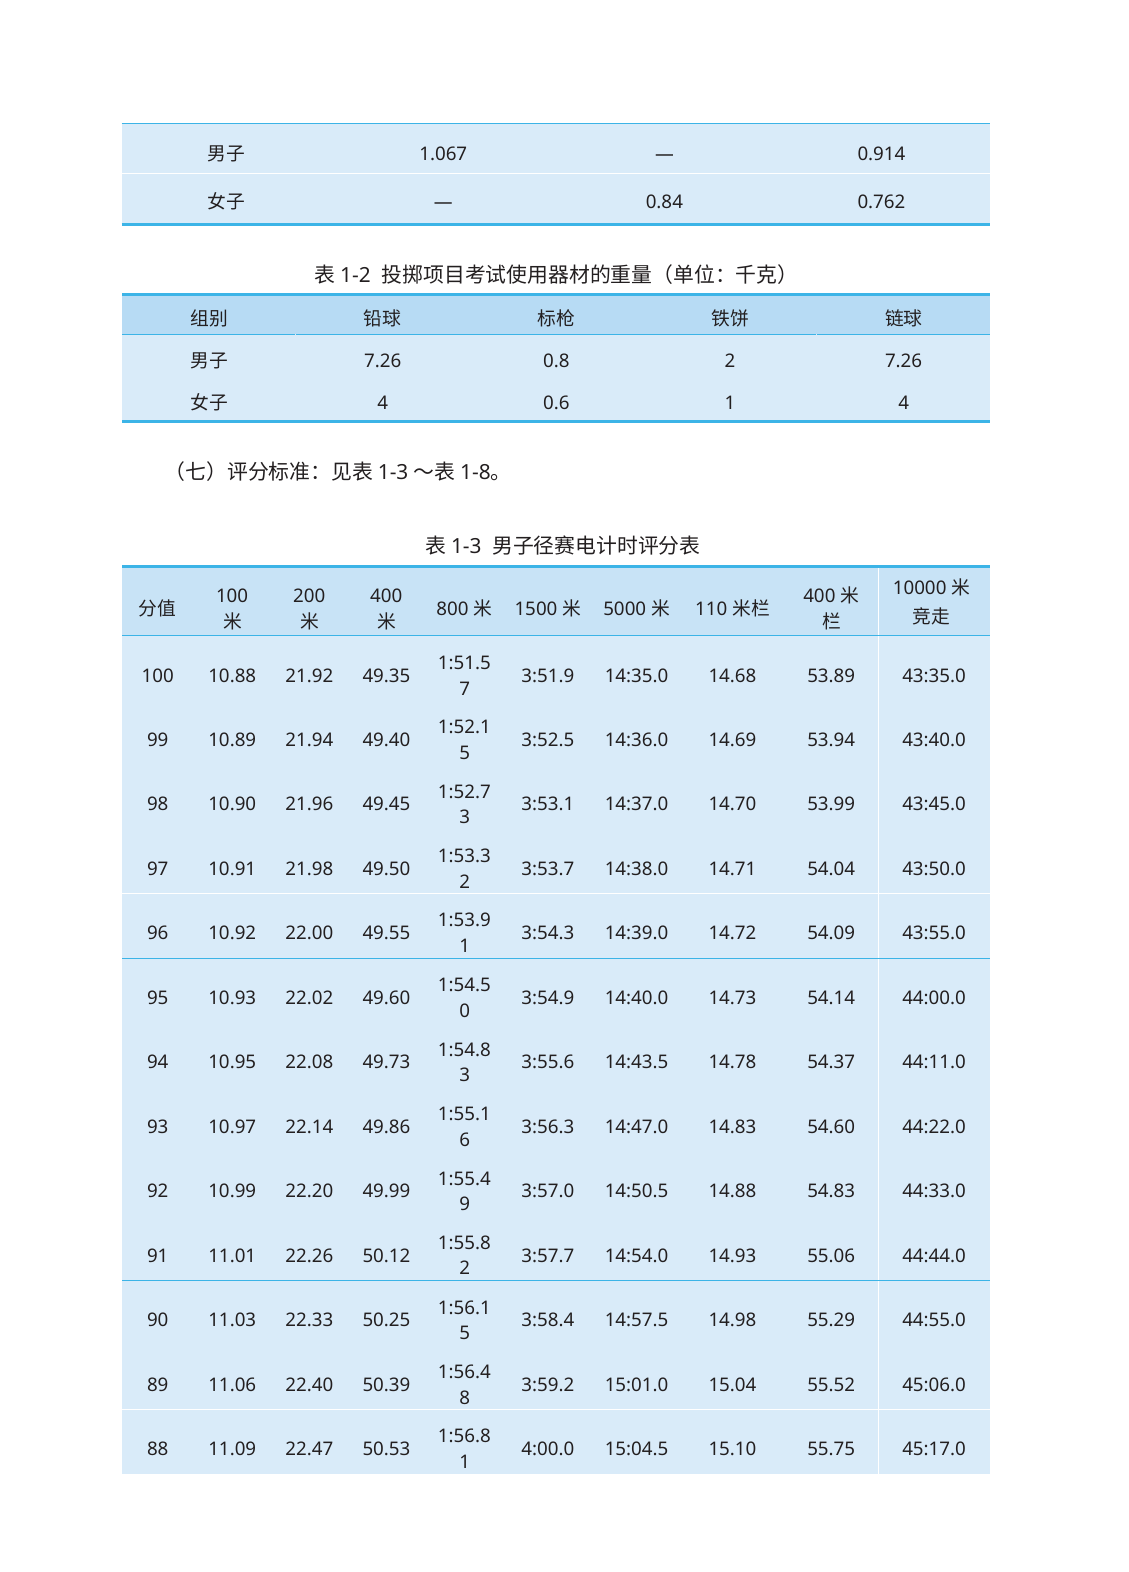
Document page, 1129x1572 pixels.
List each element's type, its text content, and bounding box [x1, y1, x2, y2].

table_cell 22.20 [271, 1151, 348, 1216]
table_cell 3:56.3 [504, 1087, 592, 1151]
table_header 110 米栏 [681, 568, 784, 635]
table_cell 11.09 [194, 1410, 271, 1474]
table_cell 49.45 [348, 765, 425, 829]
table_cell 10.91 [194, 829, 271, 893]
table_cell 0.6 [469, 378, 643, 420]
table_cell 100 [122, 636, 194, 700]
table_cell 98 [122, 765, 194, 829]
table_cell 44:00.0 [879, 959, 990, 1023]
table_cell 1:55.82 [425, 1216, 504, 1280]
table_header 分值 [122, 568, 194, 635]
table_cell 1:56.48 [425, 1345, 504, 1409]
table_cell 14.88 [681, 1151, 784, 1216]
table_cell 10.95 [194, 1023, 271, 1087]
table_cell 95 [122, 959, 194, 1023]
table_cell 1:54.50 [425, 959, 504, 1023]
table_cell 55.75 [784, 1410, 878, 1474]
text （七）评分标准：见表 1-3 ～表 1-8。 [164, 455, 1013, 485]
table_cell 90 [122, 1281, 194, 1345]
table_cell 1:52.73 [425, 765, 504, 829]
table_cell 55.29 [784, 1281, 878, 1345]
table_cell 97 [122, 829, 194, 893]
table_cell 11.06 [194, 1345, 271, 1409]
table_header 1500 米 [504, 568, 592, 635]
table_cell 54.14 [784, 959, 878, 1023]
table_cell 0.762 [773, 174, 990, 223]
table_cell 14:37.0 [592, 765, 681, 829]
table_cell 14:47.0 [592, 1087, 681, 1151]
table_cell 49.99 [348, 1151, 425, 1216]
table_cell 0.84 [556, 174, 773, 223]
table_cell 53.89 [784, 636, 878, 700]
table_cell 14.93 [681, 1216, 784, 1280]
table_cell 1:56.81 [425, 1410, 504, 1474]
table_cell 3:54.3 [504, 894, 592, 958]
table_cell 50.12 [348, 1216, 425, 1280]
table_cell 50.39 [348, 1345, 425, 1409]
table_cell 14.70 [681, 765, 784, 829]
table_cell 14.98 [681, 1281, 784, 1345]
table_cell 21.94 [271, 700, 348, 765]
table_cell 14.73 [681, 959, 784, 1023]
table_cell 92 [122, 1151, 194, 1216]
text 表 1-3 男子径赛电计时评分表 [123, 529, 1002, 559]
table_cell 14:57.5 [592, 1281, 681, 1345]
table_cell 89 [122, 1345, 194, 1409]
table_header 400 米栏 [784, 568, 878, 635]
table_cell 45:17.0 [879, 1410, 990, 1474]
table_cell 3:51.9 [504, 636, 592, 700]
table_cell 49.40 [348, 700, 425, 765]
table_cell 4 [296, 378, 469, 420]
table_cell 22.02 [271, 959, 348, 1023]
table_cell 14:36.0 [592, 700, 681, 765]
table_cell 54.04 [784, 829, 878, 893]
table_cell 49.73 [348, 1023, 425, 1087]
table_cell 3:57.0 [504, 1151, 592, 1216]
table_cell 43:40.0 [879, 700, 990, 765]
table_cell 3:53.7 [504, 829, 592, 893]
table_header 800 米 [425, 568, 504, 635]
table_cell 43:35.0 [879, 636, 990, 700]
table_cell 99 [122, 700, 194, 765]
table_cell 45:06.0 [879, 1345, 990, 1409]
table_cell 88 [122, 1410, 194, 1474]
table_cell 3:53.1 [504, 765, 592, 829]
table_header 标枪 [469, 296, 643, 334]
table_cell 10.89 [194, 700, 271, 765]
table_cell 14.72 [681, 894, 784, 958]
table_cell 50.25 [348, 1281, 425, 1345]
table_cell 44:33.0 [879, 1151, 990, 1216]
table_cell 49.55 [348, 894, 425, 958]
table_cell 4:00.0 [504, 1410, 592, 1474]
table_cell 女子 [122, 378, 295, 420]
table_cell 21.92 [271, 636, 348, 700]
table_cell 1:55.49 [425, 1151, 504, 1216]
table_cell 2 [643, 335, 816, 378]
table_cell 54.60 [784, 1087, 878, 1151]
table_header 5000 米 [592, 568, 681, 635]
table_cell 10.90 [194, 765, 271, 829]
table_cell 96 [122, 894, 194, 958]
table_cell — [556, 124, 773, 173]
table_cell 94 [122, 1023, 194, 1087]
table_cell 15.04 [681, 1345, 784, 1409]
table_cell 14:40.0 [592, 959, 681, 1023]
table_cell 22.14 [271, 1087, 348, 1151]
table_cell 14:38.0 [592, 829, 681, 893]
table_cell 7.26 [817, 335, 990, 378]
table_cell 14.78 [681, 1023, 784, 1087]
table_cell 10.88 [194, 636, 271, 700]
table_cell 1:52.15 [425, 700, 504, 765]
table_cell 3:59.2 [504, 1345, 592, 1409]
table_cell 14:54.0 [592, 1216, 681, 1280]
table_cell 55.52 [784, 1345, 878, 1409]
table_cell 1:53.32 [425, 829, 504, 893]
table_cell 49.60 [348, 959, 425, 1023]
table_cell 49.86 [348, 1087, 425, 1151]
table_cell 7.26 [296, 335, 469, 378]
table_cell 43:50.0 [879, 829, 990, 893]
table_cell 21.96 [271, 765, 348, 829]
table_cell 53.99 [784, 765, 878, 829]
table_cell 49.35 [348, 636, 425, 700]
table_header 铁饼 [643, 296, 816, 334]
table_cell 10.93 [194, 959, 271, 1023]
text 表 1-2 投掷项目考试使用器材的重量（单位：千克） [314, 258, 1013, 288]
table_cell 3:57.7 [504, 1216, 592, 1280]
table_cell 14:50.5 [592, 1151, 681, 1216]
table_cell 1:53.91 [425, 894, 504, 958]
table_cell 3:54.9 [504, 959, 592, 1023]
table_cell 50.53 [348, 1410, 425, 1474]
table_cell 43:55.0 [879, 894, 990, 958]
table_header 100 米 [194, 568, 271, 635]
table_cell 53.94 [784, 700, 878, 765]
table_cell 1.067 [330, 124, 556, 173]
table_cell 14.71 [681, 829, 784, 893]
table_cell — [330, 174, 556, 223]
table_cell 14:35.0 [592, 636, 681, 700]
table_cell 3:52.5 [504, 700, 592, 765]
table_cell 11.03 [194, 1281, 271, 1345]
table_cell 女子 [122, 174, 330, 223]
table_cell 43:45.0 [879, 765, 990, 829]
table_cell 21.98 [271, 829, 348, 893]
table_cell 14.69 [681, 700, 784, 765]
table_header 组别 [122, 296, 295, 334]
table_cell 11.01 [194, 1216, 271, 1280]
table_cell 14.68 [681, 636, 784, 700]
table_header 400 米 [348, 568, 425, 635]
table_cell 男子 [122, 124, 330, 173]
table_cell 14.83 [681, 1087, 784, 1151]
table_cell 14:39.0 [592, 894, 681, 958]
table_header 10000 米 竞走 [879, 568, 990, 635]
table_header 铅球 [296, 296, 469, 334]
table_cell 14:43.5 [592, 1023, 681, 1087]
table_cell 54.09 [784, 894, 878, 958]
table_cell 10.97 [194, 1087, 271, 1151]
table_cell 49.50 [348, 829, 425, 893]
table_cell 54.37 [784, 1023, 878, 1087]
table_cell 91 [122, 1216, 194, 1280]
table_cell 1:51.57 [425, 636, 504, 700]
table_cell 44:44.0 [879, 1216, 990, 1280]
table_cell 10.92 [194, 894, 271, 958]
table_cell 1:55.16 [425, 1087, 504, 1151]
table_cell 1:56.15 [425, 1281, 504, 1345]
table_cell 0.8 [469, 335, 643, 378]
table_cell 22.26 [271, 1216, 348, 1280]
table_cell 15.10 [681, 1410, 784, 1474]
table_cell 3:58.4 [504, 1281, 592, 1345]
table_cell 0.914 [773, 124, 990, 173]
table_cell 15:01.0 [592, 1345, 681, 1409]
table_cell 93 [122, 1087, 194, 1151]
table_header 链球 [817, 296, 990, 334]
table_cell 15:04.5 [592, 1410, 681, 1474]
table_cell 3:55.6 [504, 1023, 592, 1087]
table_cell 4 [817, 378, 990, 420]
table_cell 55.06 [784, 1216, 878, 1280]
table_cell 10.99 [194, 1151, 271, 1216]
table_cell 44:55.0 [879, 1281, 990, 1345]
table_cell 54.83 [784, 1151, 878, 1216]
table_cell 22.33 [271, 1281, 348, 1345]
table_header 200 米 [271, 568, 348, 635]
table_cell 22.40 [271, 1345, 348, 1409]
table_cell 22.47 [271, 1410, 348, 1474]
table_cell 44:22.0 [879, 1087, 990, 1151]
table_cell 44:11.0 [879, 1023, 990, 1087]
table_cell 22.08 [271, 1023, 348, 1087]
table_cell 男子 [122, 335, 295, 378]
table_cell 22.00 [271, 894, 348, 958]
table_cell 1 [643, 378, 816, 420]
table_cell 1:54.83 [425, 1023, 504, 1087]
